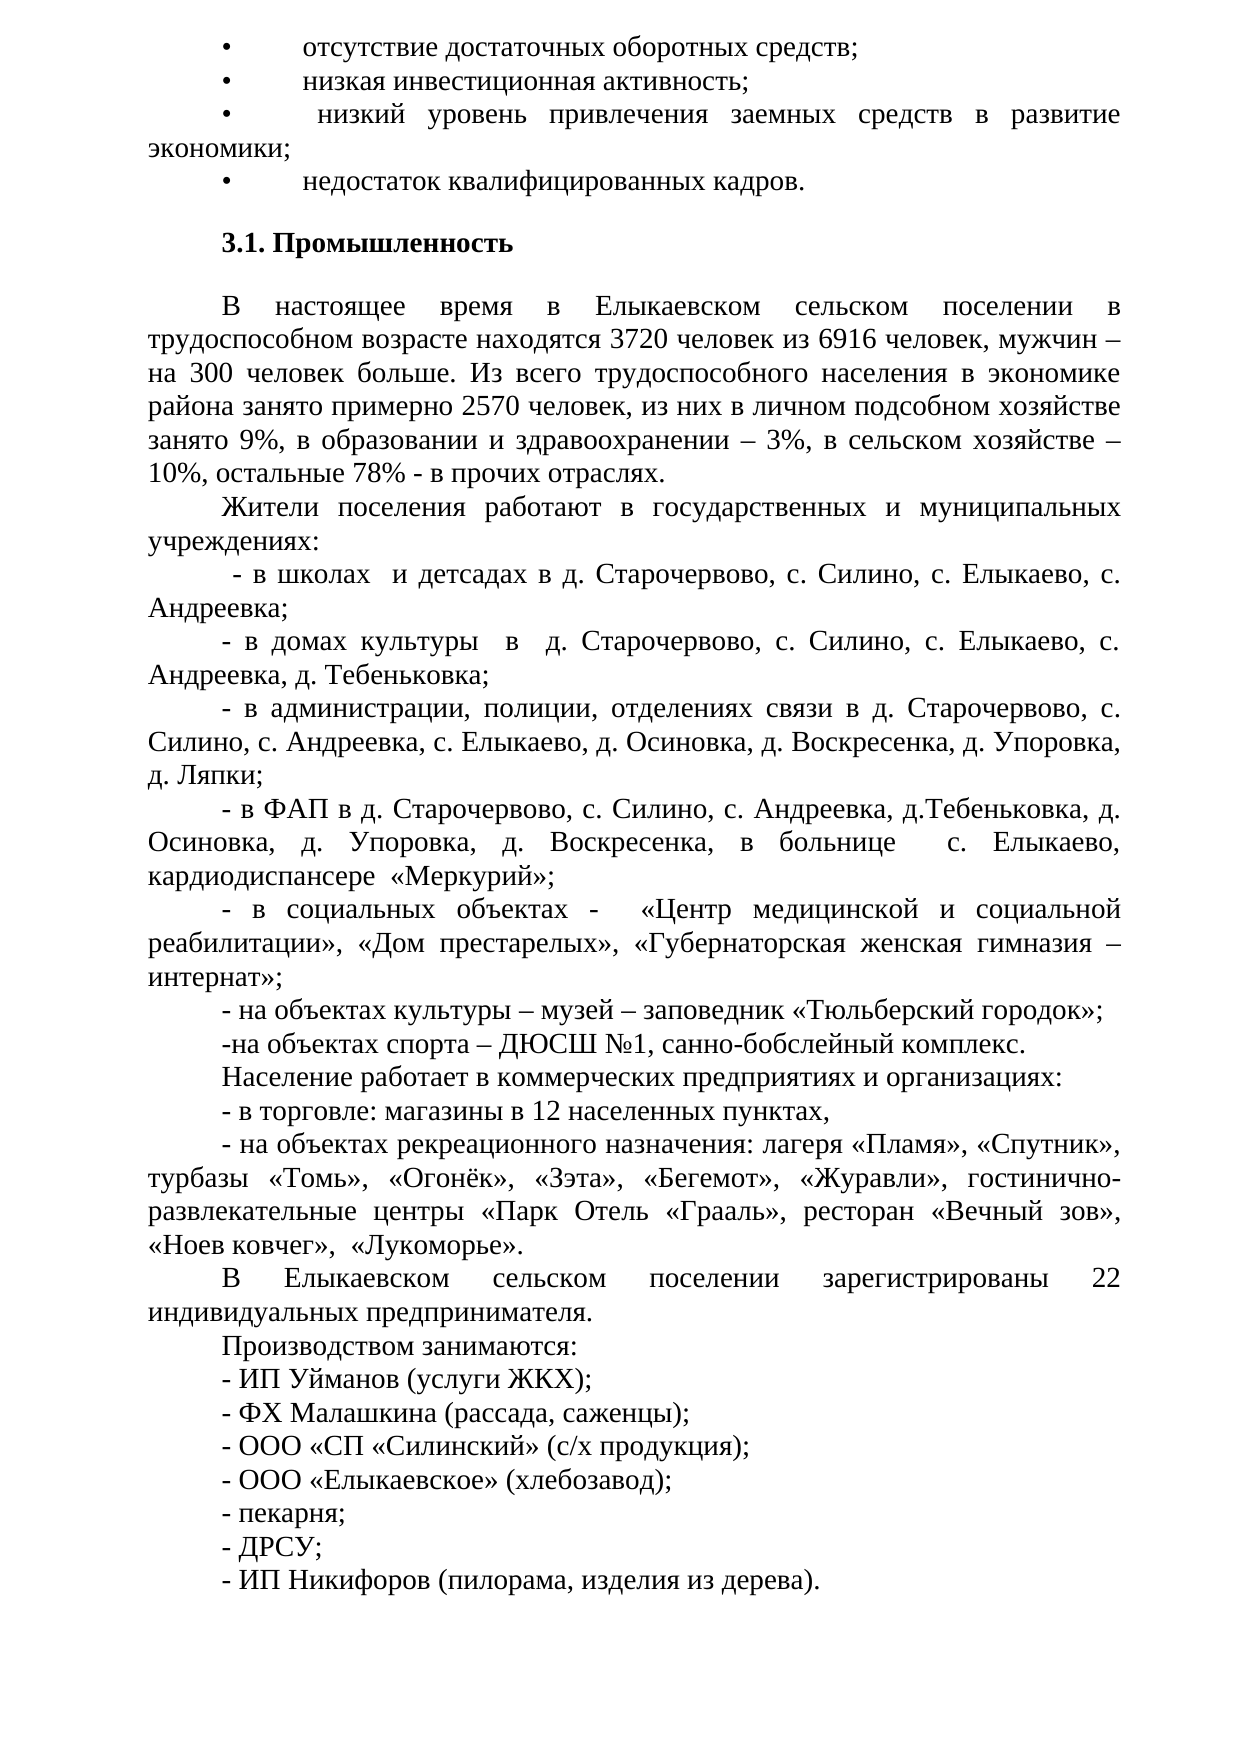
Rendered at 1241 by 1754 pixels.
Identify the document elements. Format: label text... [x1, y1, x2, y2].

text В Елыкаевском сельском поселении зарегистрированы 22 индивидуальных предпринимателя. [148, 1261, 1122, 1328]
text - на объектах рекреационного назначения: лагеря «Пламя», «Спутник», турбазы «Томь», «Огонёк», «Зэта», «Бегемот», «Журавли», гостинично-развлекательные центры «Парк Отель «Грааль», ресторан «Вечный зов», «Ноев ковчег», «Лукоморье». [148, 1126, 1122, 1261]
text - ФХ Малашкина (рассада, саженцы); [148, 1395, 1122, 1428]
text 3.1. Промышленность [221, 226, 1122, 259]
text - в домах культуры в д. Старочервово, с. Силино, с. Елыкаево, с. Андреевка, д. Тебеньковка; [148, 623, 1122, 690]
text - пекарня; [148, 1495, 1122, 1529]
list низкий уровень привлечения заемных средств в развитие экономики; [148, 96, 1122, 163]
list низкая инвестиционная активность; [148, 63, 1122, 96]
text - ИП Уйманов (услуги ЖКХ); [148, 1361, 1122, 1395]
text Жители поселения работают в государственных и муниципальных учреждениях: [148, 489, 1122, 556]
text - на объектах культуры – музей – заповедник «Тюльберский городок»; [148, 992, 1122, 1026]
text - ДРСУ; [148, 1529, 1122, 1562]
text - в ФАП в д. Старочервово, с. Силино, с. Андреевка, д.Тебеньковка, д. Осиновка, д. Упоровка, д. Воскресенка, в больнице с. Елыкаево, кардиодиспансере «Меркурий»; [148, 791, 1122, 892]
text В настоящее время в Елыкаевском сельском поселении в трудоспособном возрасте находятся 3720 человек из 6916 человек, мужчин – на 300 человек больше. Из всего трудоспособного населения в экономике района занято примерно 2570 человек, из них в личном подсобном хозяйстве занято 9%, в образовании и здравоохранении – 3%, в сельском хозяйстве – 10%, остальные 78% - в прочих отраслях. [148, 288, 1122, 489]
text Население работает в коммерческих предприятиях и организациях: [148, 1059, 1122, 1093]
text - в школах и детсадах в д. Старочервово, с. Силино, с. Елыкаево, с. Андреевка; [148, 556, 1122, 623]
list недостаток квалифицированных кадров. [148, 163, 1122, 197]
text -на объектах спорта – ДЮСШ №1, санно-бобслейный комплекс. [148, 1026, 1122, 1059]
text Производством занимаются: [148, 1328, 1122, 1361]
text - ООО «Елыкаевское» (хлебозавод); [148, 1462, 1122, 1495]
text - в торговле: магазины в 12 населенных пунктах, [148, 1093, 1122, 1126]
text - в администрации, полиции, отделениях связи в д. Старочервово, с. Силино, с. Андреевка, с. Елыкаево, д. Осиновка, д. Воскресенка, д. Упоровка, д. Ляпки; [148, 690, 1122, 791]
text - в социальных объектах - «Центр медицинской и социальной реабилитации», «Дом престарелых», «Губернаторская женская гимназия – интернат»; [148, 892, 1122, 992]
text - ИП Никифоров (пилорама, изделия из дерева). [148, 1562, 1122, 1596]
text - ООО «СП «Силинский» (с/х продукция); [148, 1428, 1122, 1462]
list отсутствие достаточных оборотных средств; [148, 29, 1122, 63]
